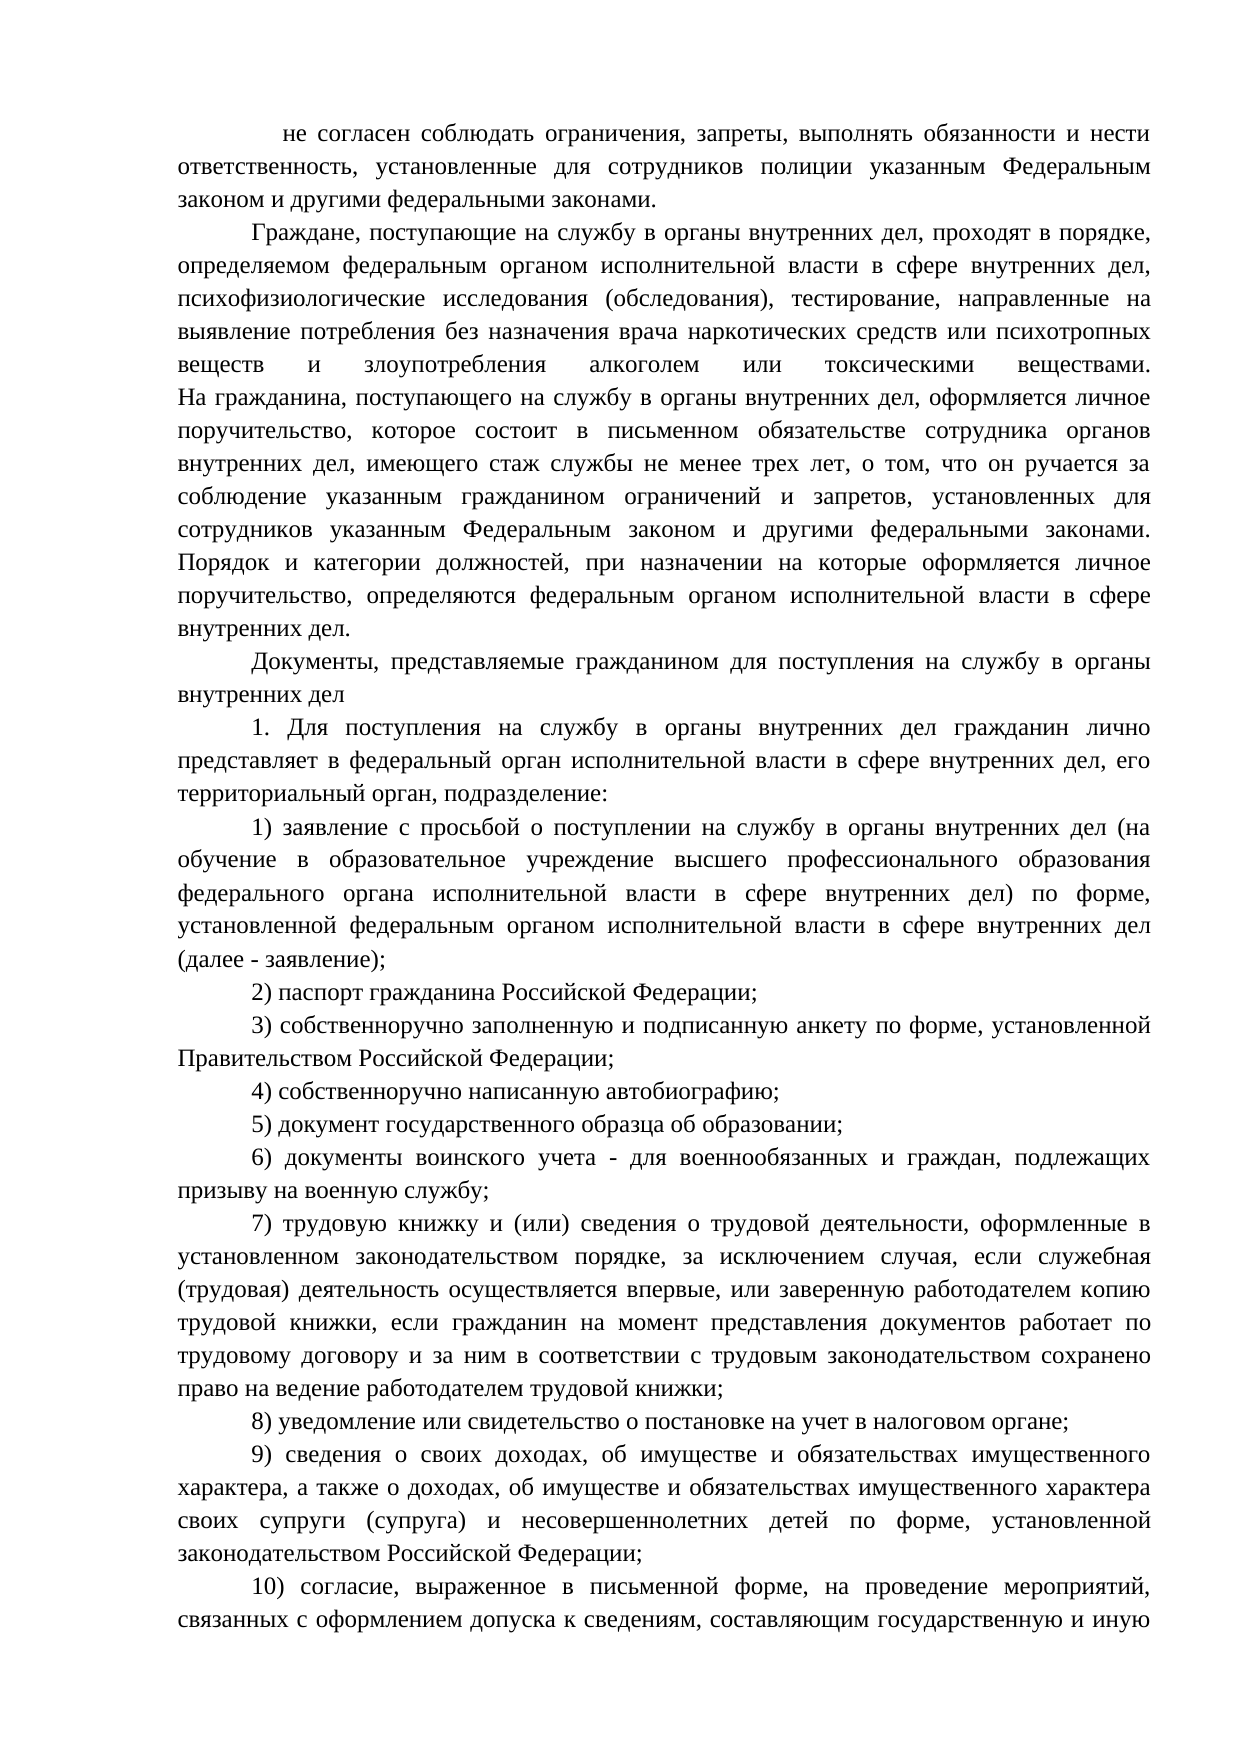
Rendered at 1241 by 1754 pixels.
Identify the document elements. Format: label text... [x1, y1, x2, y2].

text 7) трудовую книжку и (или) сведения о трудовой деятельности, оформленные в установленном законодательством порядке, за исключением случая, если служебная (трудовая) деятельность осуществляется впервые, или заверенную работодателем копию трудовой книжки, если гражданин на момент представления документов работает по трудовому договору и за ним в соответствии с трудовым законодательством сохранено право на ведение работодателем трудовой книжки; [177, 1208, 1152, 1402]
text 3) собственноручно заполненную и подписанную анкету по форме, установленной Правительством Российской Федерации; [177, 1010, 1152, 1071]
text 5) документ государственного образца об образовании; [177, 1109, 1152, 1137]
text Граждане, поступающие на службу в органы внутренних дел, проходят в порядке, определяемом федеральным органом исполнительной власти в сфере внутренних дел, психофизиологические исследования (обследования), тестирование, направленные на выявление потребления без назначения врача наркотических средств или психотропных веществ и злоупотребления алкоголем или токсическими веществами. На гражданина, поступающего на службу в органы внутренних дел, оформляется личное поручительство, которое состоит в письменном обязательстве сотрудника органов внутренних дел, имеющего стаж службы не менее трех лет, о том, что он ручается за соблюдение указанным гражданином ограничений и запретов, установленных для сотрудников указанным Федеральным законом и другими федеральными законами. Порядок и категории должностей, при назначении на которые оформляется личное поручительство, определяются федеральным органом исполнительной власти в сфере внутренних дел. [177, 217, 1152, 642]
text 1. Для поступления на службу в органы внутренних дел гражданин лично представляет в федеральный орган исполнительной власти в сфере внутренних дел, его территориальный орган, подразделение: [177, 712, 1152, 807]
text 6) документы воинского учета - для военнообязанных и граждан, подлежащих призыву на военную службу; [177, 1142, 1152, 1203]
text 9) сведения о своих доходах, об имуществе и обязательствах имущественного характера, а также о доходах, об имуществе и обязательствах имущественного характера своих супруги (супруга) и несовершеннолетних детей по форме, установленной законодательством Российской Федерации; [177, 1439, 1152, 1567]
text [177, 1571, 1152, 1633]
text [177, 118, 1152, 213]
text Документы, представляемые гражданином для поступления на службу в органы внутренних дел [177, 646, 1152, 708]
text 4) собственноручно написанную автобиографию; [177, 1076, 1152, 1104]
text 2) паспорт гражданина Российской Федерации; [177, 977, 1152, 1005]
text 8) уведомление или свидетельство о постановке на учет в налоговом органе; [177, 1406, 1152, 1435]
text 1) заявление с просьбой о поступлении на службу в органы внутренних дел (на обучение в образовательное учреждение высшего профессионального образования федерального органа исполнительной власти в сфере внутренних дел) по форме, установленной федеральным органом исполнительной власти в сфере внутренних дел (далее - заявление); [177, 812, 1152, 972]
